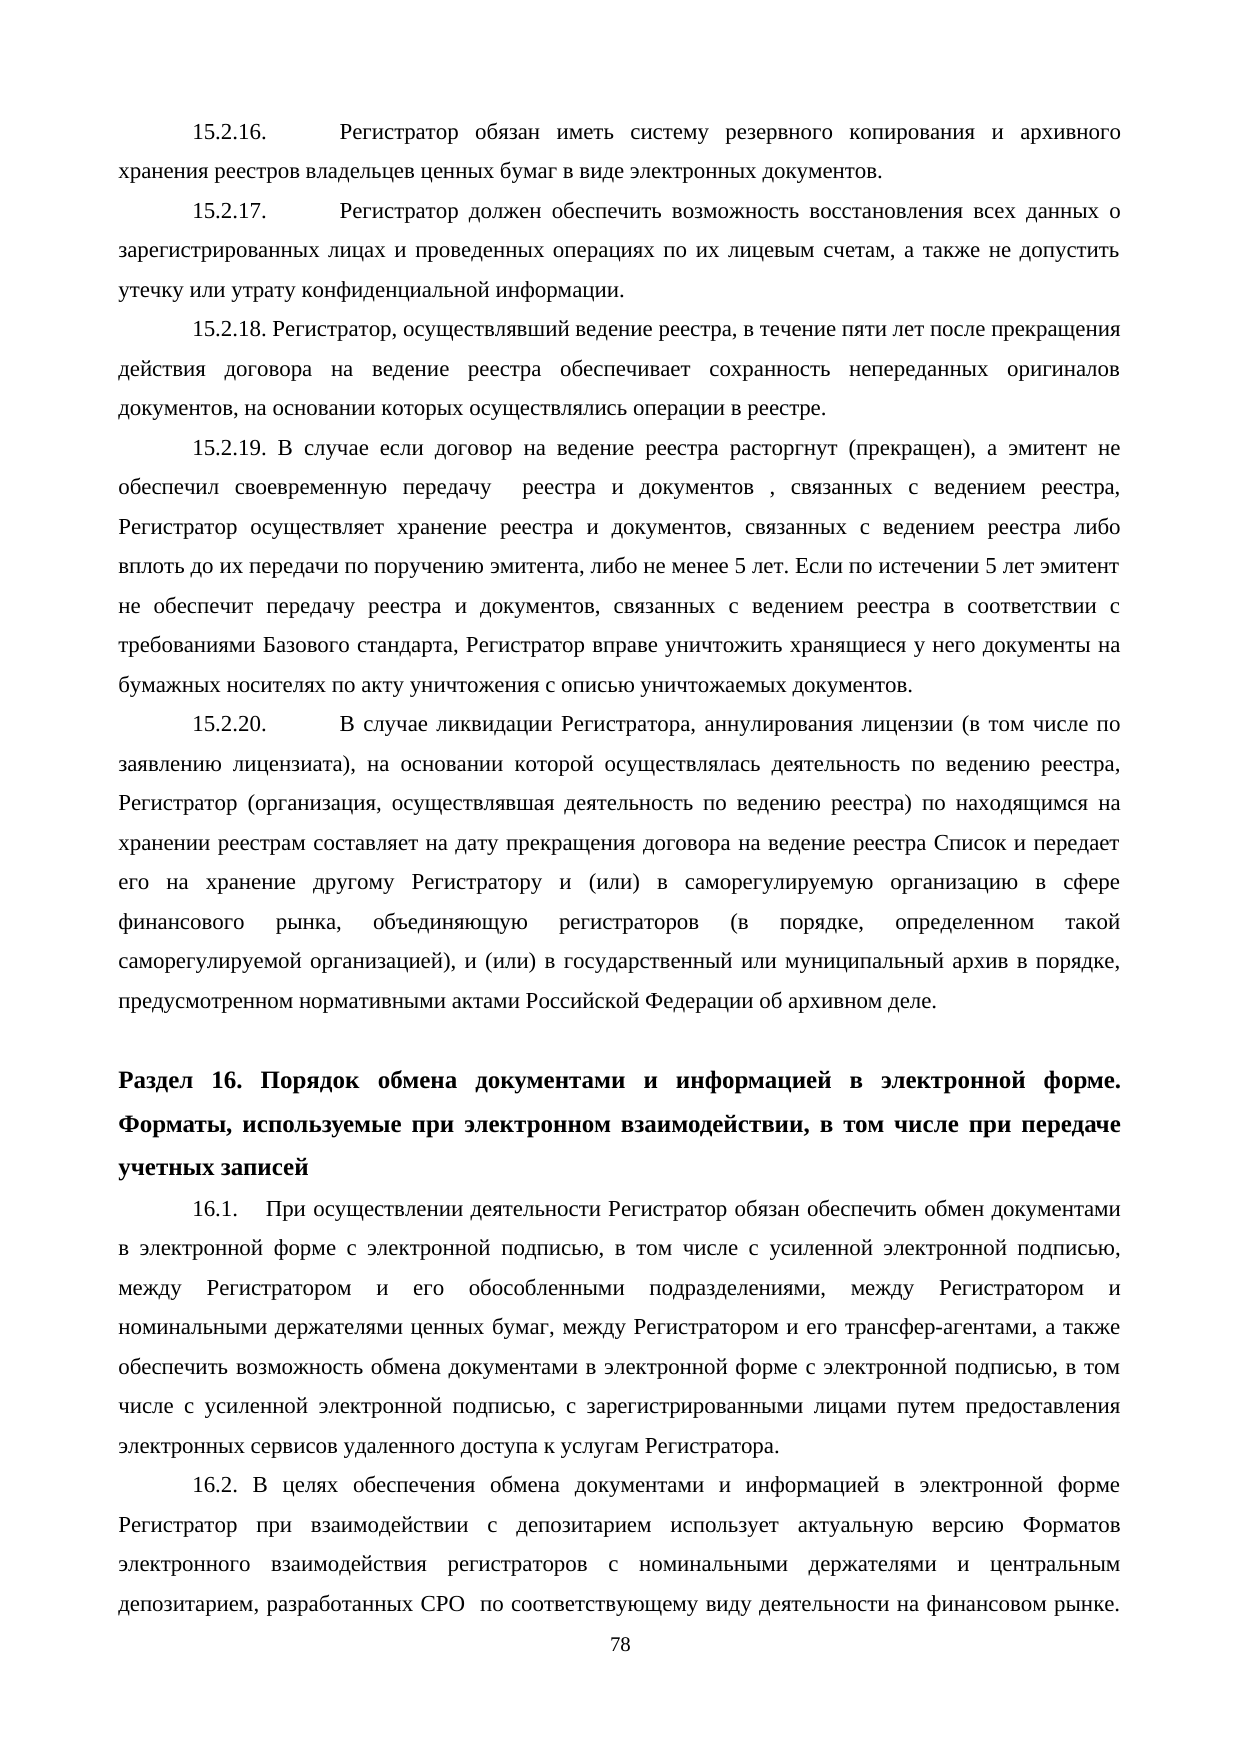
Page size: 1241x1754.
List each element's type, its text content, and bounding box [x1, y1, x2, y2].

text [118, 1471, 1122, 1616]
text 16.1. При осуществлении деятельности Регистратор обязан обеспечить обмен документами в электронной форме с электронной подписью, в том числе с усиленной электронной подписью, между Регистратором и его обособленными подразделениями, между Регистратором и номинальными держателями ценных бумаг, между Регистратором и его трансфер-агентами, а также обеспечить возможность обмена документами в электронной форме с электронной подписью, в том числе с усиленной электронной подписью, с зарегистрированными лицами путем предоставления электронных сервисов удаленного доступа к услугам Регистратора. [118, 1195, 1122, 1458]
list В случае ликвидации Регистратора, аннулирования лицензии (в том числе по заявлению лицензиата), на основании которой осуществлялась деятельность по ведению реестра, Регистратор (организация, осуществлявшая деятельность по ведению реестра) по находящимся на хранении реестрам составляет на дату прекращения договора на ведение реестра Список и передает его на хранение другому Регистратору и (или) в саморегулируемую организацию в сфере финансового рынка, объединяющую регистраторов (в порядке, определенном такой саморегулируемой организацией), и (или) в государственный или муниципальный архив в порядке, предусмотренном нормативными актами Российской Федерации об архивном деле. [118, 710, 1122, 1013]
subtitle Раздел 16. Порядок обмена документами и информацией в электронной форме. Форматы, используемые при электронном взаимодействии, в том числе при передаче учетных записей [118, 1066, 1122, 1181]
text 15.2.19. В случае если договор на ведение реестра расторгнут (прекращен), а эмитент не обеспечил своевременную передачу реестра и документов , связанных с ведением реестра, Регистратор осуществляет хранение реестра и документов, связанных с ведением реестра либо вплоть до их передачи по поручению эмитента, либо не менее 5 лет. Если по истечении 5 лет эмитент не обеспечит передачу реестра и документов, связанных с ведением реестра в соответствии с требованиями Базового стандарта, Регистратор вправе уничтожить хранящиеся у него документы на бумажных носителях по акту уничтожения с описью уничтожаемых документов. [118, 434, 1122, 697]
text 15.2.18. Регистратор, осуществлявший ведение реестра, в течение пяти лет после прекращения действия договора на ведение реестра обеспечивает сохранность непереданных оригиналов документов, на основании которых осуществлялись операции в реестре. [118, 316, 1122, 421]
text 15.2.17. Регистратор должен обеспечить возможность восстановления всех данных о зарегистрированных лицах и проведенных операциях по их лицевым счетам, а также не допустить утечку или утрату конфиденциальной информации. [118, 197, 1122, 302]
text 15.2.16. Регистратор обязан иметь систему резервного копирования и архивного хранения реестров владельцев ценных бумаг в виде электронных документов. [118, 118, 1122, 184]
